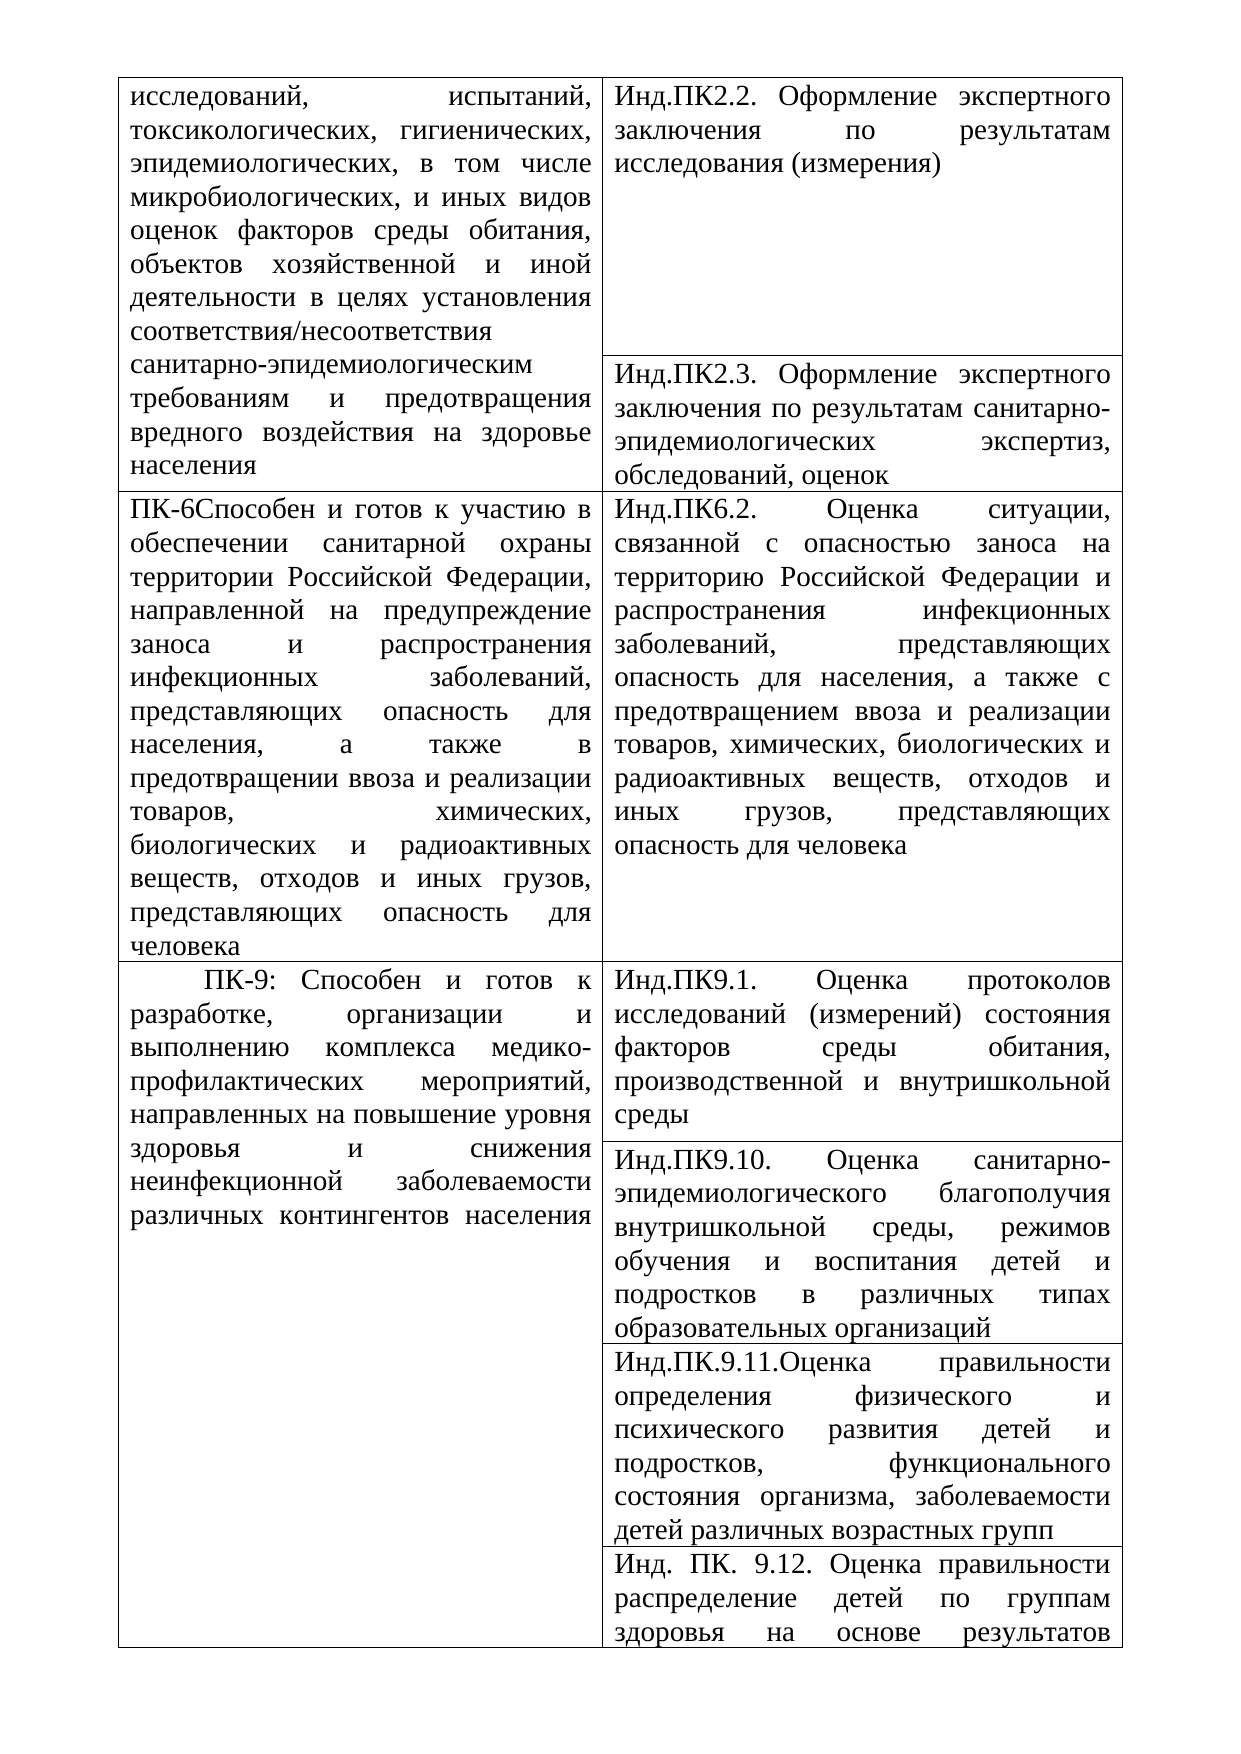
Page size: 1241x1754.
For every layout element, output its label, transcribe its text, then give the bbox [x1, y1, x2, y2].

table_cell Инд.ПК6.2. Оценка ситуации, связанной с опасностью заноса на территорию Российской Федерации и распространения инфекционных заболеваний, представляющих опасность для населения, а также с предотвращением ввоза и реализации товаров, химических, биологических и радиоактивных веществ, отходов и иных грузов, представляющих опасность для человека [603, 492, 1122, 961]
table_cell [603, 1547, 1122, 1647]
table_cell Инд.ПК9.10. Оценка санитарно-эпидемиологического благополучия внутришкольной среды, режимов обучения и воспитания детей и подростков в различных типах образовательных организаций [603, 1142, 1122, 1343]
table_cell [119, 78, 602, 491]
table_cell ПК-6Способен и готов к участию в обеспечении санитарной охраны территории Российской Федерации, направленной на предупреждение заноса и распространения инфекционных заболеваний, представляющих опасность для населения, а также в предотвращении ввоза и реализации товаров, химических, биологических и радиоактивных веществ, отходов и иных грузов, представляющих опасность для человека [119, 492, 602, 961]
table_cell Инд.ПК.9.11.Оценка правильности определения физического и психического развития детей и подростков, функционального состояния организма, заболеваемости детей различных возрастных групп [603, 1344, 1122, 1546]
table_cell ПК-9: Способен и готов к разработке, организации и выполнению комплекса медико-профилактических мероприятий, направленных на повышение уровня здоровья и снижения неинфекционной заболеваемости различных контингентов населения [119, 962, 602, 1647]
table_cell Инд.ПК2.3. Оформление экспертного заключения по результатам санитарно-эпидемиологических экспертиз, обследований, оценок [603, 356, 1122, 491]
table_cell Инд.ПК9.1. Оценка протоколов исследований (измерений) состояния факторов среды обитания, производственной и внутришкольной среды [603, 962, 1122, 1141]
table_cell Инд.ПК2.2. Оформление экспертного заключения по результатам исследования (измерения) [603, 78, 1122, 355]
